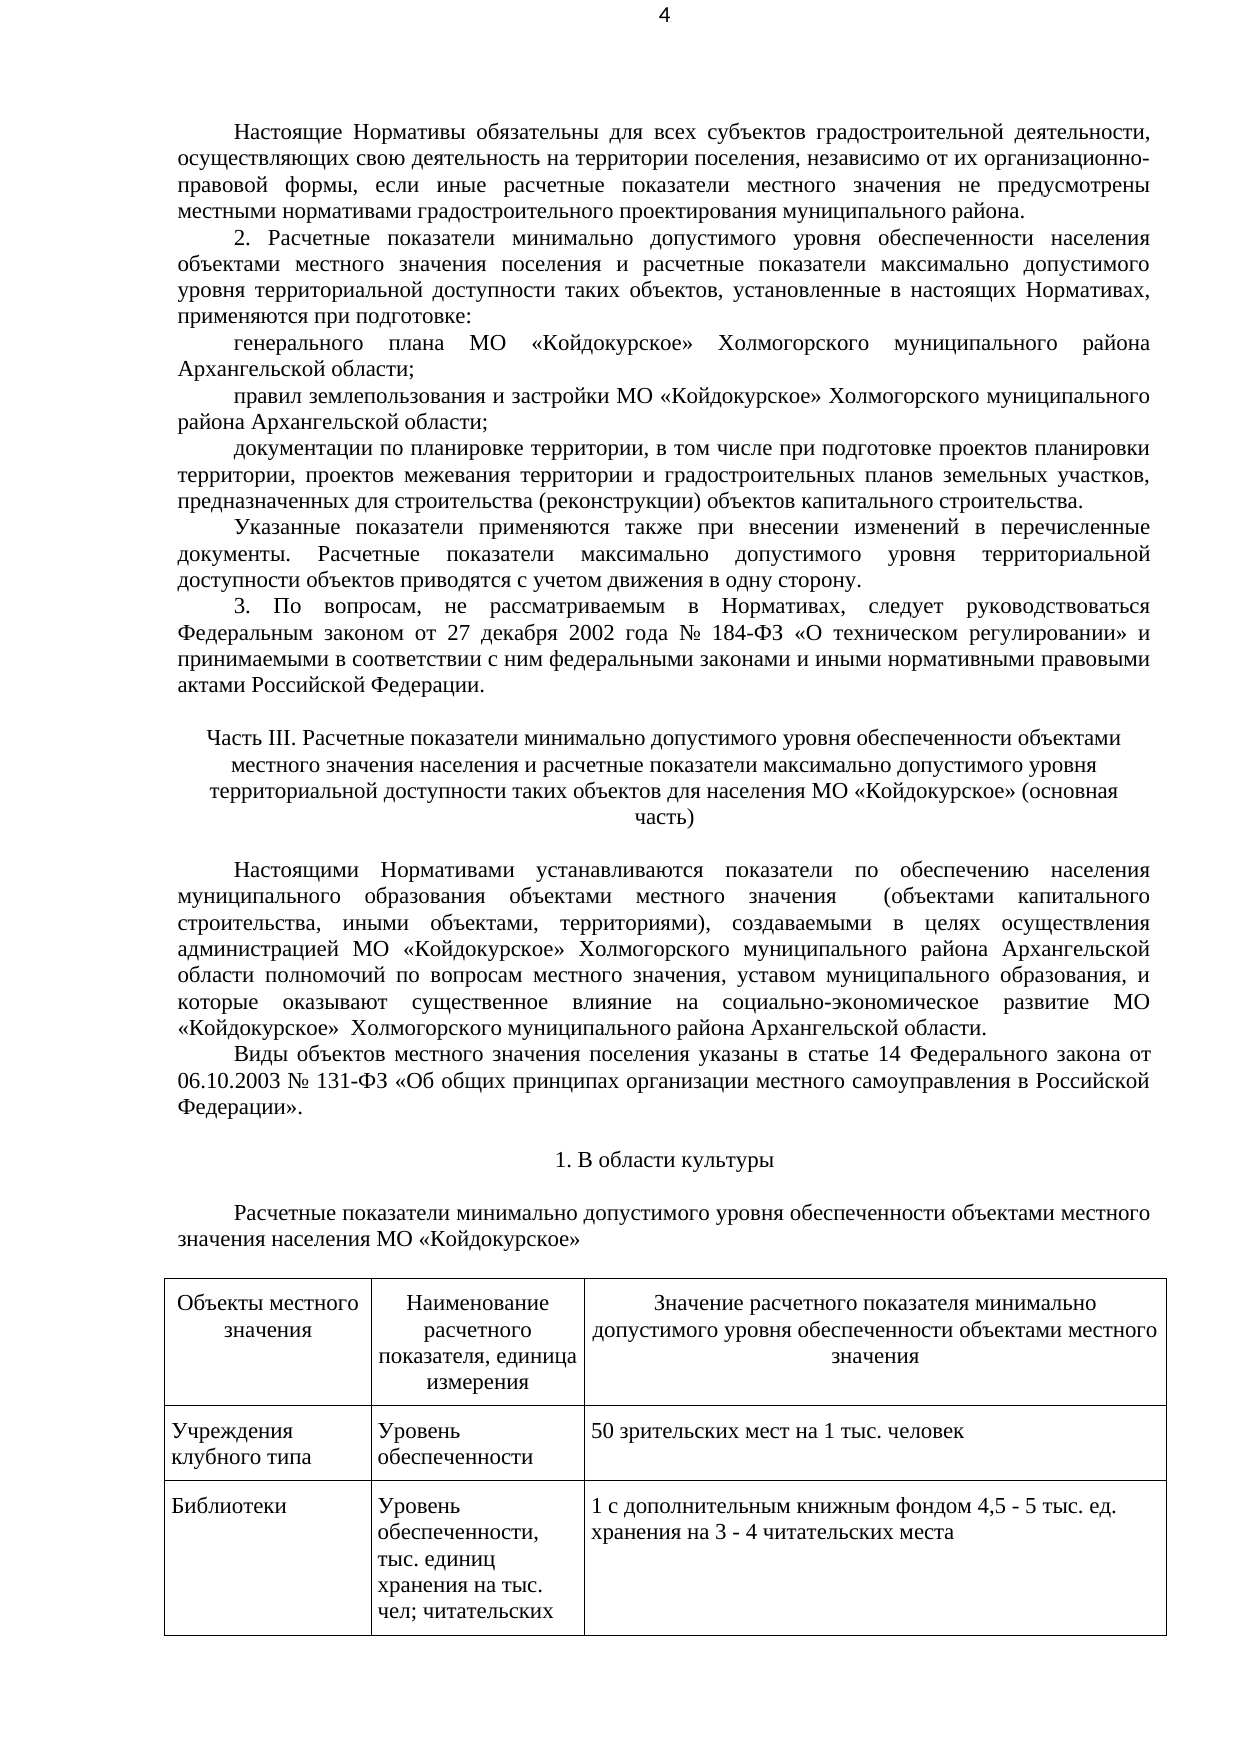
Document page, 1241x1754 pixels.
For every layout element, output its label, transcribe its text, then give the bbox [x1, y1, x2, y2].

table_cell 50 зрительских мест на 1 тыс. человек [585, 1406, 1166, 1480]
text 1. В области культуры [177, 1146, 1152, 1172]
table_cell Уровень обеспеченности [372, 1406, 584, 1480]
text Расчетные показатели минимально допустимого уровня обеспеченности объектами местного значения населения МО «Койдокурское» [177, 1199, 1152, 1251]
text Настоящими Нормативами устанавливаются показатели по обеспечению населения муниципального образования объектами местного значения (объектами капитального строительства, иными объектами, территориями), создаваемыми в целях осуществления администрацией МО «Койдокурское» Холмогорского муниципального района Архангельской области полномочий по вопросам местного значения, уставом муниципального образования, и которые оказывают существенное влияние на социально-экономическое развитие МО «Койдокурское» Холмогорского муниципального района Архангельской области. [177, 856, 1152, 1041]
text Часть III. Расчетные показатели минимально допустимого уровня обеспеченности объектами местного значения населения и расчетные показатели максимально допустимого уровня территориальной доступности таких объектов для населения МО «Койдокурское» (основная часть) [177, 724, 1152, 830]
table_cell Уровень обеспеченности, тыс. единиц хранения на тыс. чел; читательских мест на тыс. чел. [372, 1481, 584, 1634]
text Настоящие Нормативы обязательны для всех субъектов градостроительной деятельности, осуществляющих свою деятельность на территории поселения, независимо от их организационно-правовой формы, если иные расчетные показатели местного значения не предусмотрены местными нормативами градостроительного проектирования муниципального района. [177, 118, 1152, 223]
text Виды объектов местного значения поселения указаны в статье 14 Федерального закона от 06.10.2003 № 131-ФЗ «Об общих принципах организации местного самоуправления в Российской Федерации». [177, 1041, 1152, 1119]
table_cell Учреждения клубного типа [165, 1406, 371, 1480]
text правил землепользования и застройки МО «Койдокурское» Холмогорского муниципального района Архангельской области; [177, 382, 1152, 434]
text генерального плана МО «Койдокурское» Холмогорского муниципального района Архангельской области; [177, 329, 1152, 382]
table_header Объекты местного значения [165, 1279, 371, 1405]
table_header Наименование расчетного показателя, единица измерения [372, 1279, 584, 1405]
text документации по планировке территории, в том числе при подготовке проектов планировки территории, проектов межевания территории и градостроительных планов земельных участков, предназначенных для строительства (реконструкции) объектов капитального строительства. [177, 434, 1152, 513]
text 3. По вопросам, не рассматриваемым в Нормативах, следует руководствоваться Федеральным законом от 27 декабря 2002 года № 184-ФЗ «О техническом регулировании» и принимаемыми в соответствии с ним федеральными законами и иными нормативными правовыми актами Российской Федерации. [177, 592, 1152, 698]
table_cell 1 с дополнительным книжным фондом 4,5 - 5 тыс. ед. хранения на 3 - 4 читательских места [585, 1481, 1166, 1634]
table_cell Библиотеки [165, 1481, 371, 1634]
text 2. Расчетные показатели минимально допустимого уровня обеспеченности населения объектами местного значения поселения и расчетные показатели максимально допустимого уровня территориальной доступности таких объектов, установленные в настоящих Нормативах, применяются при подготовке: [177, 223, 1152, 329]
text Указанные показатели применяются также при внесении изменений в перечисленные документы. Расчетные показатели максимально допустимого уровня территориальной доступности объектов приводятся с учетом движения в одну сторону. [177, 513, 1152, 592]
table_header Значение расчетного показателя минимально допустимого уровня обеспеченности объектами местного значения [585, 1279, 1166, 1405]
